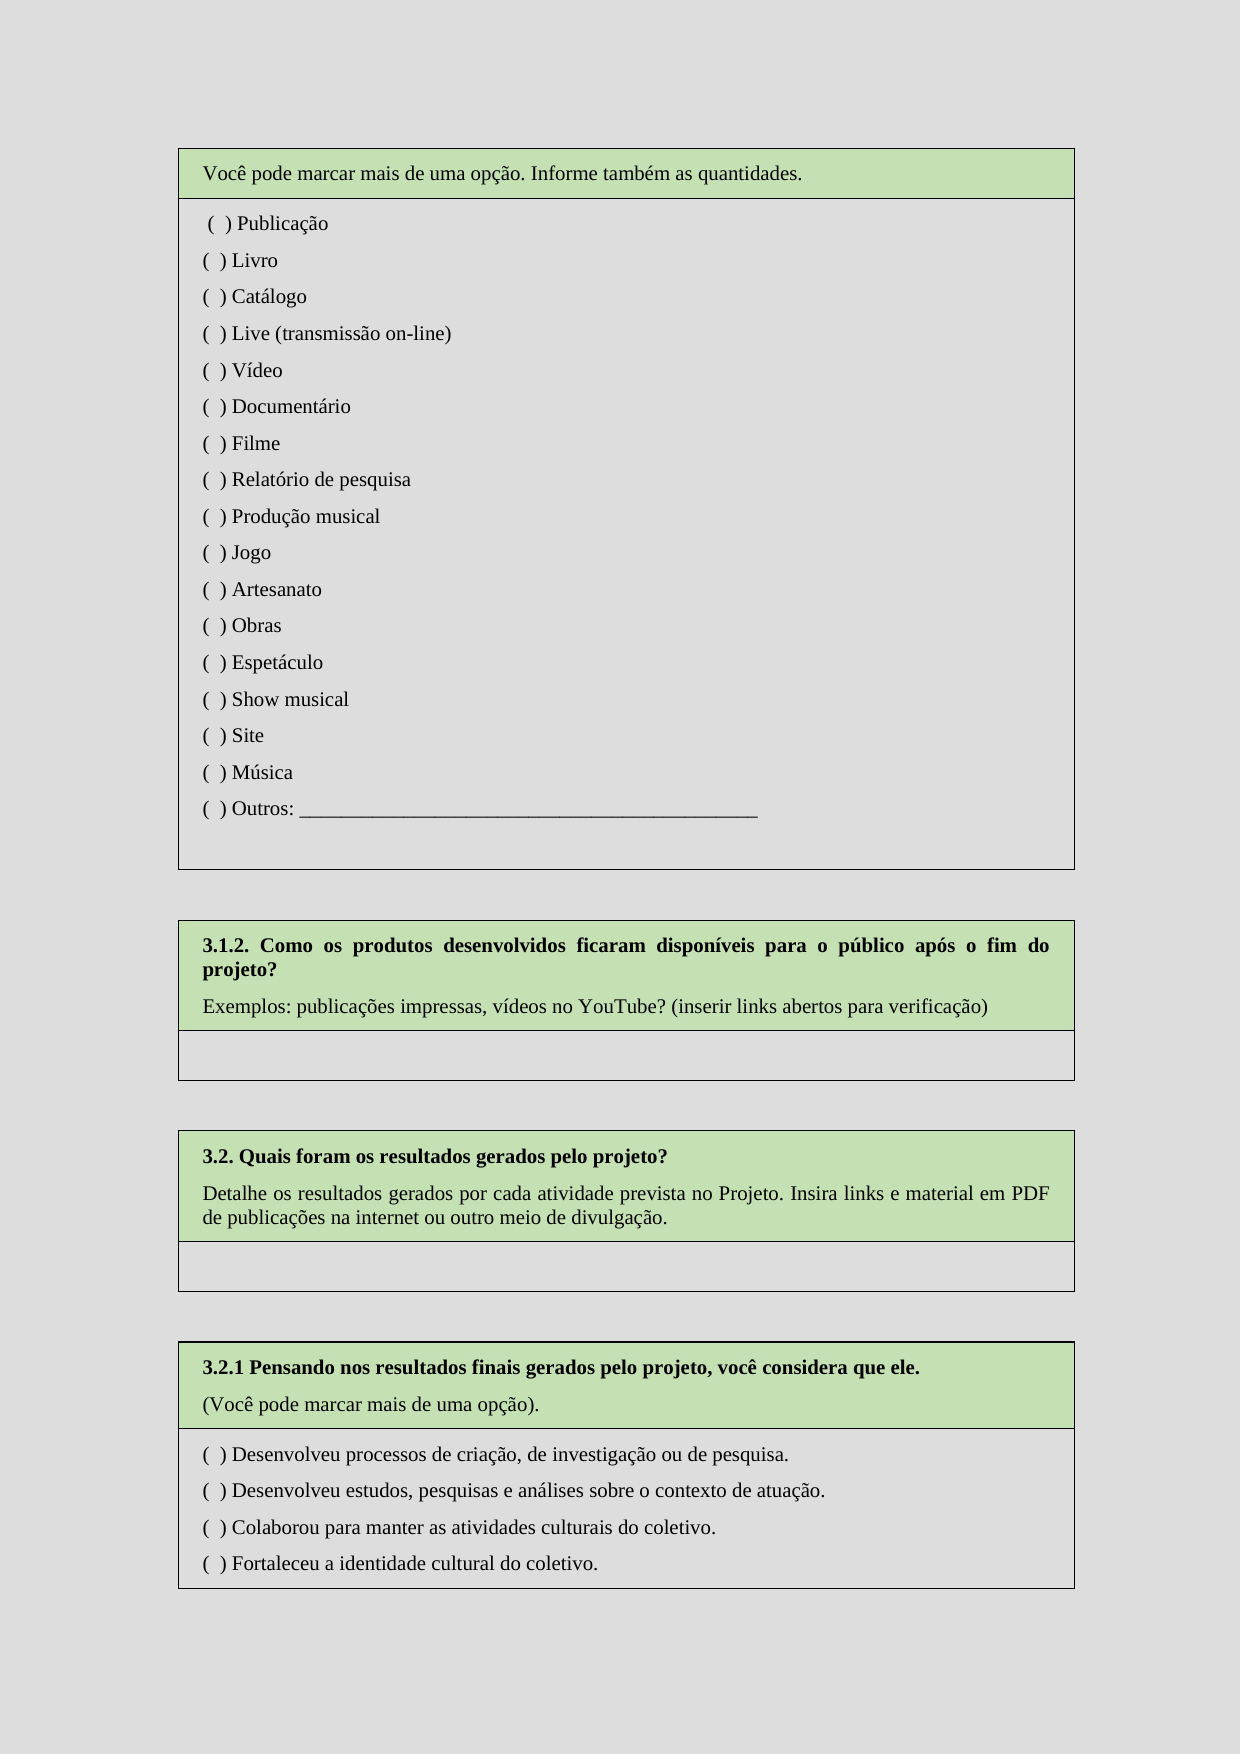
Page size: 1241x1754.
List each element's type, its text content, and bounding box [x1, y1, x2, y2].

table_header 3.2.1 Pensando nos resultados finais gerados pelo projeto, você considera que ele. (Você pode marcar mais de uma opção). [179, 1343, 1074, 1428]
table_cell ( ) Publicação ( ) Livro ( ) Catálogo ( ) Live (transmissão on-line) ( ) Vídeo ( ) Documentário ( ) Filme ( ) Relatório de pesquisa ( ) Produção musical ( ) Jogo ( ) Artesanato ( ) Obras ( ) Espetáculo ( ) Show musical ( ) Site ( ) Música ( ) Outros: ____________________________________________ [179, 199, 1074, 869]
table_header 3.2. Quais foram os resultados gerados pelo projeto? Detalhe os resultados gerados por cada atividade prevista no Projeto. Insira links e material em PDF de publicações na internet ou outro meio de divulgação. [179, 1131, 1074, 1241]
table_header 3.1.2. Como os produtos desenvolvidos ficaram disponíveis para o público após o fim do projeto? Exemplos: publicações impressas, vídeos no YouTube? (inserir links abertos para verificação) [179, 921, 1074, 1030]
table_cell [179, 1429, 1074, 1588]
table_cell [179, 1242, 1074, 1291]
table_cell [179, 1031, 1074, 1080]
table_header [179, 149, 1074, 198]
